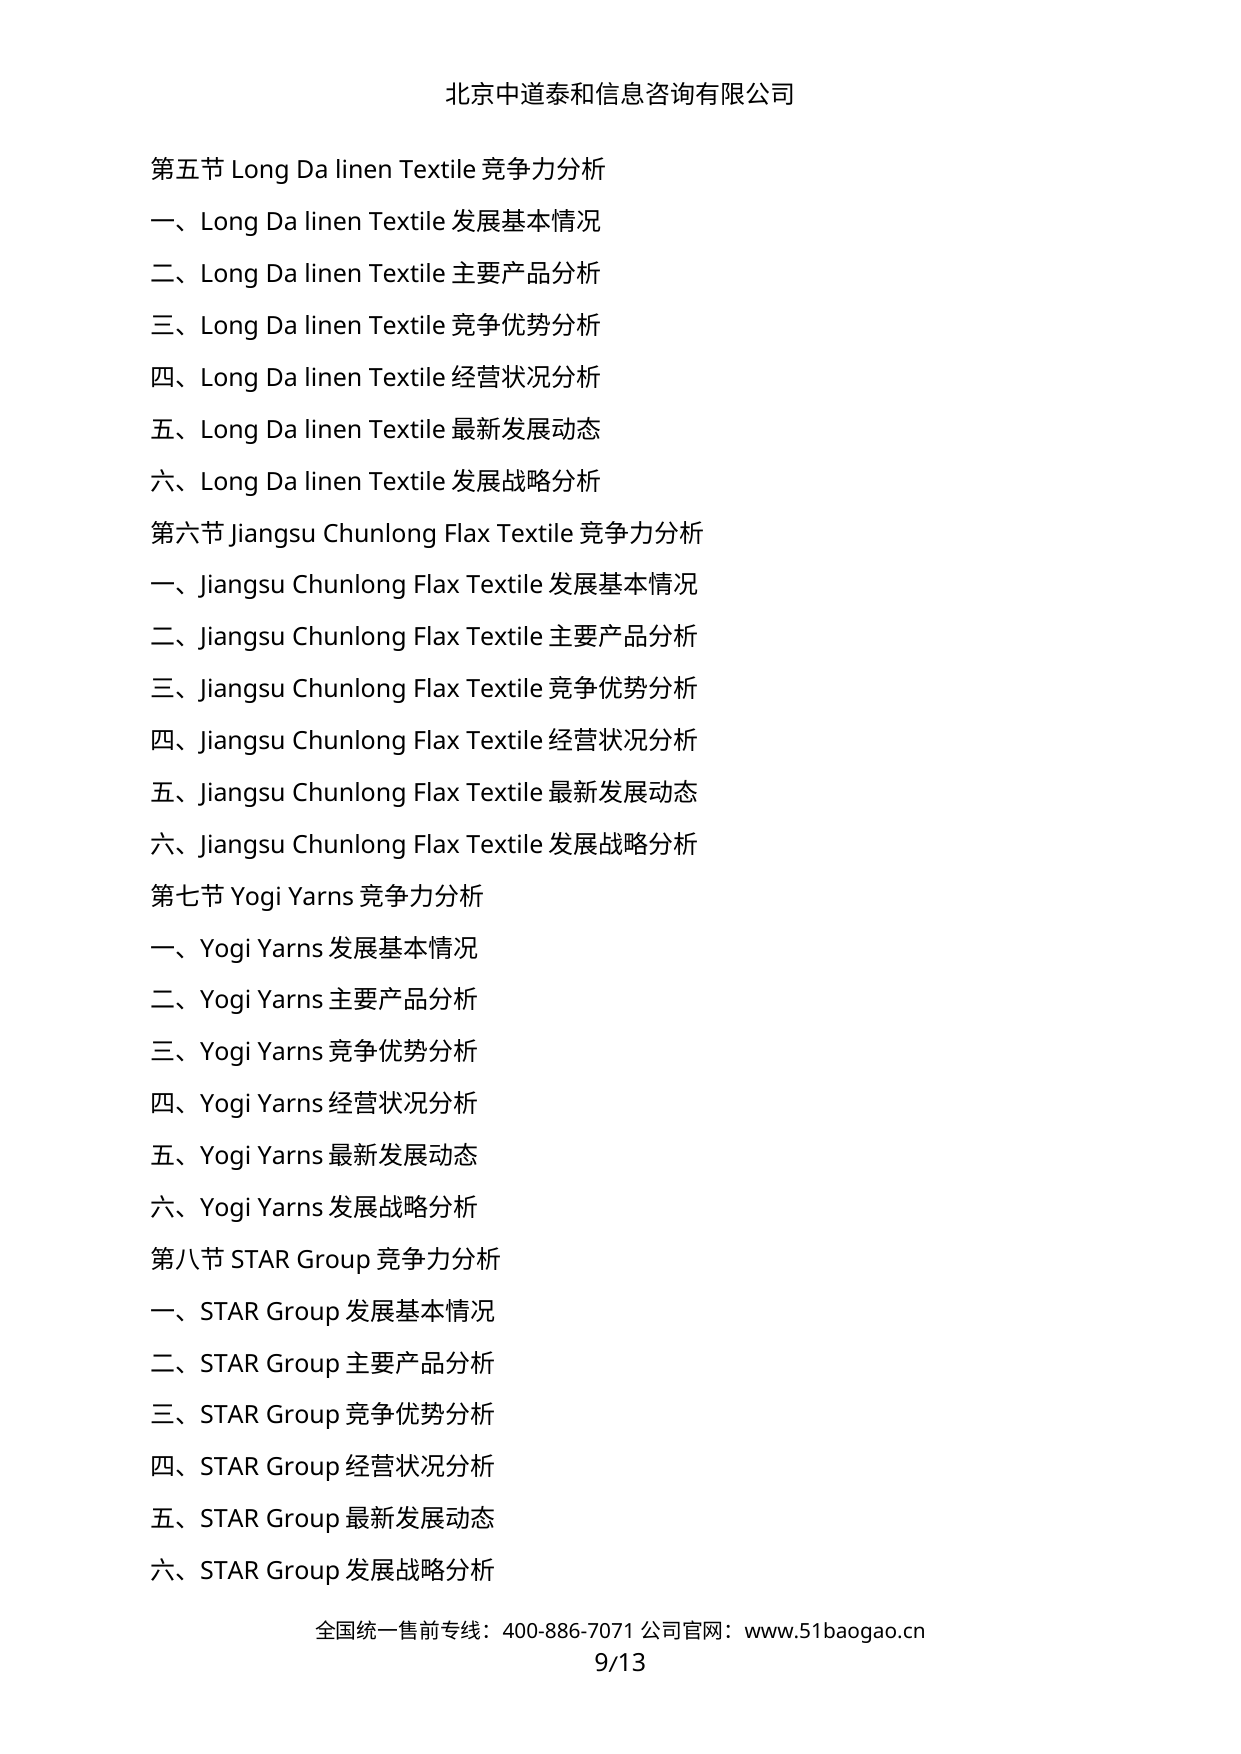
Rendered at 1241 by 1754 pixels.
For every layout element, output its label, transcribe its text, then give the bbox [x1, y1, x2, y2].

text 第七节 Yogi Yarns竞争力分析 [150, 876, 1090, 912]
text 一、Jiangsu Chunlong Flax Textile发展基本情况 [150, 565, 1090, 601]
text 一、Long Da linen Textile发展基本情况 [150, 202, 1090, 238]
text 第八节 STAR Group竞争力分析 [150, 1239, 1090, 1276]
text 二、Long Da linen Textile主要产品分析 [150, 254, 1090, 290]
text 第五节 Long Da linen Textile竞争力分析 [150, 150, 1090, 186]
text 六、Long Da linen Textile发展战略分析 [150, 461, 1090, 497]
text 二、Jiangsu Chunlong Flax Textile主要产品分析 [150, 617, 1090, 653]
text 六、STAR Group发展战略分析 [150, 1551, 1090, 1587]
text 五、Jiangsu Chunlong Flax Textile最新发展动态 [150, 772, 1090, 809]
text 五、STAR Group最新发展动态 [150, 1499, 1090, 1535]
text 二、STAR Group主要产品分析 [150, 1343, 1090, 1379]
text 第六节 Jiangsu Chunlong Flax Textile竞争力分析 [150, 513, 1090, 549]
text 四、Long Da linen Textile经营状况分析 [150, 357, 1090, 394]
text 六、Jiangsu Chunlong Flax Textile发展战略分析 [150, 824, 1090, 861]
text 三、Jiangsu Chunlong Flax Textile竞争优势分析 [150, 669, 1090, 705]
text 一、Yogi Yarns发展基本情况 [150, 928, 1090, 964]
text 四、STAR Group经营状况分析 [150, 1447, 1090, 1483]
text 五、Long Da linen Textile最新发展动态 [150, 409, 1090, 446]
text 三、STAR Group竞争优势分析 [150, 1395, 1090, 1431]
text 四、Jiangsu Chunlong Flax Textile经营状况分析 [150, 721, 1090, 757]
text 二、Yogi Yarns主要产品分析 [150, 980, 1090, 1016]
text 四、Yogi Yarns经营状况分析 [150, 1084, 1090, 1120]
text 三、Yogi Yarns竞争优势分析 [150, 1032, 1090, 1068]
text 一、STAR Group发展基本情况 [150, 1291, 1090, 1327]
text 三、Long Da linen Textile竞争优势分析 [150, 306, 1090, 342]
text 六、Yogi Yarns发展战略分析 [150, 1187, 1090, 1224]
text 五、Yogi Yarns最新发展动态 [150, 1136, 1090, 1172]
